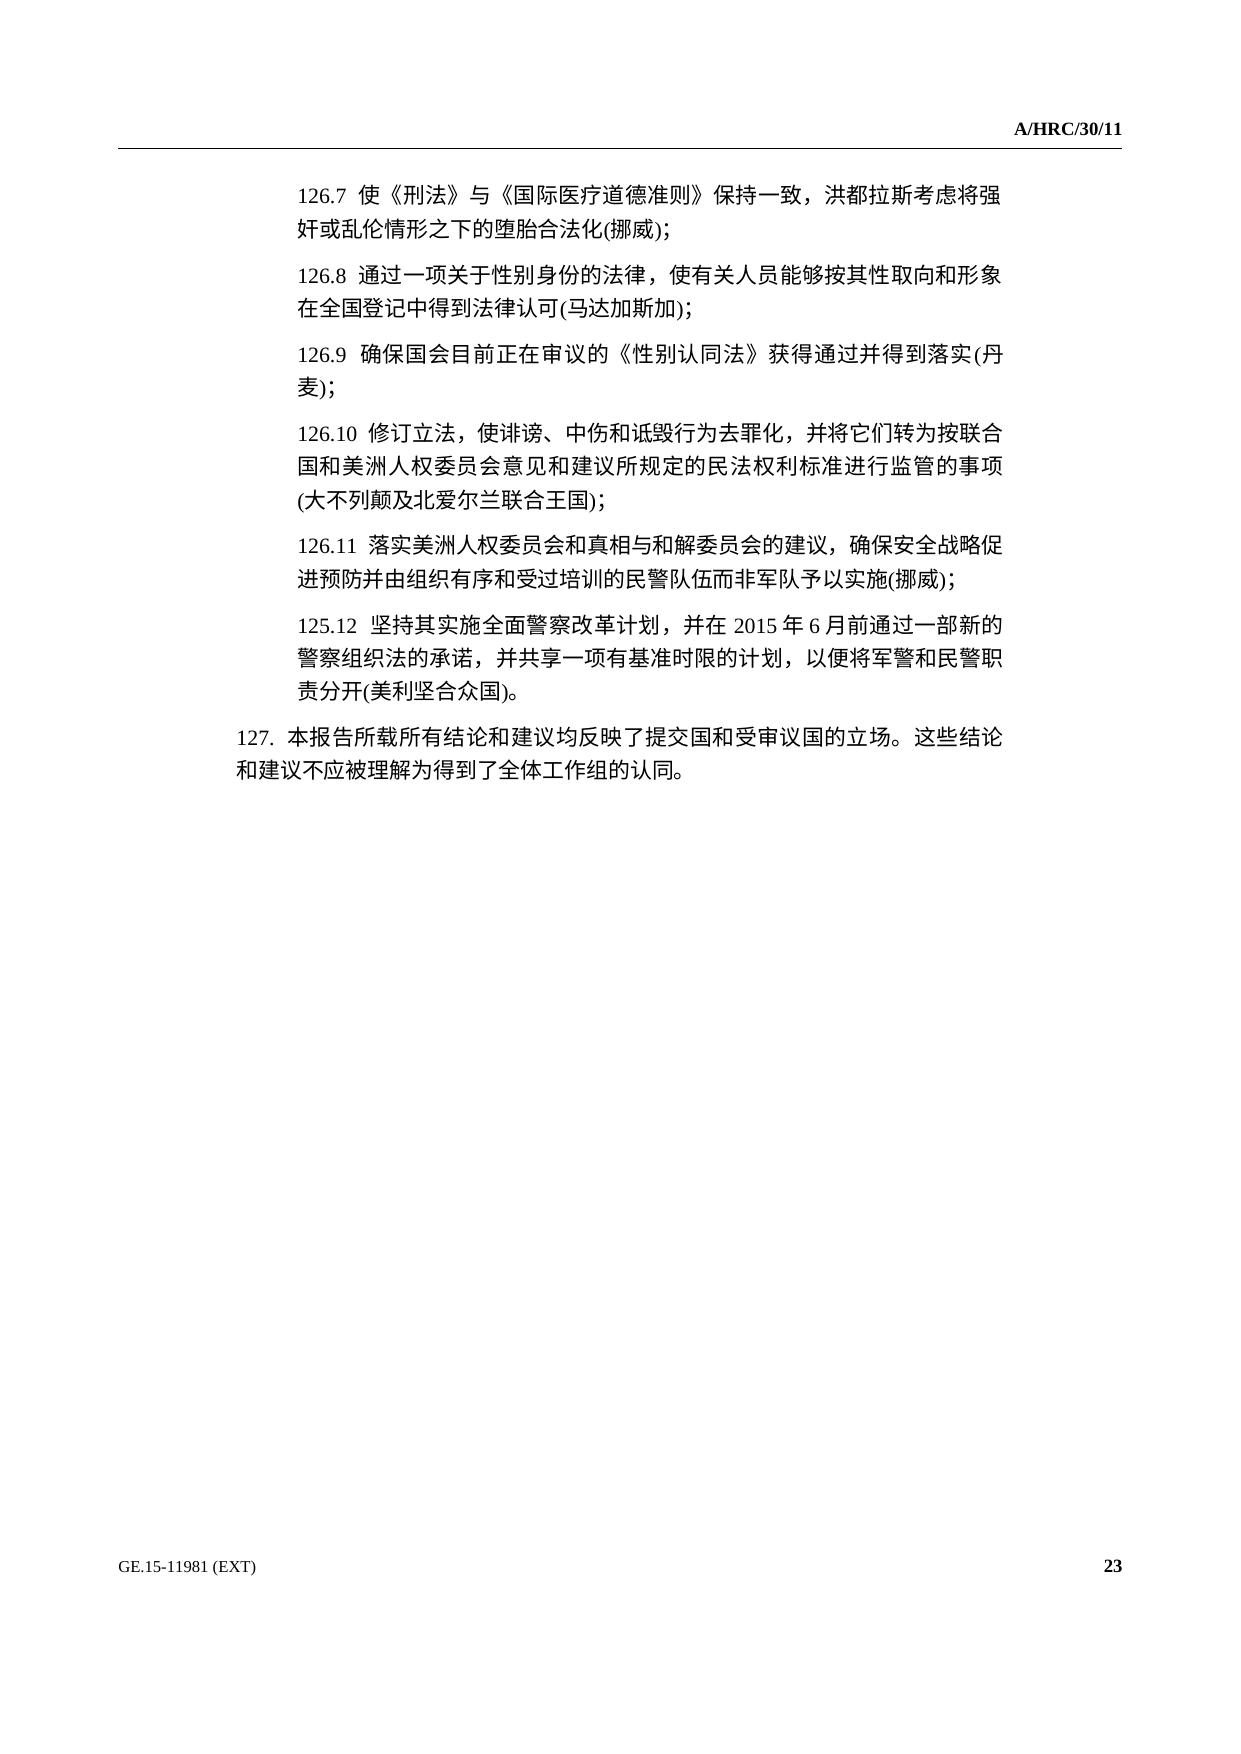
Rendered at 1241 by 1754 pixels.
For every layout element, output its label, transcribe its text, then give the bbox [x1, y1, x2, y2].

text 126.10 修订立法，使诽谤、中伤和诋毁行为去罪化，并将它们转为按联合国和美洲人权委员会意见和建议所规定的民法权利标准进行监管的事项(大不列颠及北爱尔兰联合王国)； [297, 415, 1004, 515]
text 127. 本报告所载所有结论和建议均反映了提交国和受审议国的立场。这些结论和建议不应被理解为得到了全体工作组的认同。 [236, 719, 1004, 786]
text 125.12 坚持其实施全面警察改革计划，并在2015年6月前通过一部新的警察组织法的承诺，并共享一项有基准时限的计划，以便将军警和民警职责分开(美利坚合众国)。 [297, 606, 1004, 706]
text 126.7 使《刑法》与《国际医疗道德准则》保持一致，洪都拉斯考虑将强奸或乱伦情形之下的堕胎合法化(挪威)； [297, 177, 1004, 244]
text 126.8 通过一项关于性别身份的法律，使有关人员能够按其性取向和形象在全国登记中得到法律认可(马达加斯加)； [297, 256, 1004, 323]
text 126.9 确保国会目前正在审议的《性别认同法》获得通过并得到落实(丹麦)； [297, 336, 1004, 402]
text 126.11 落实美洲人权委员会和真相与和解委员会的建议，确保安全战略促进预防并由组织有序和受过培训的民警队伍而非军队予以实施(挪威)； [297, 527, 1004, 594]
